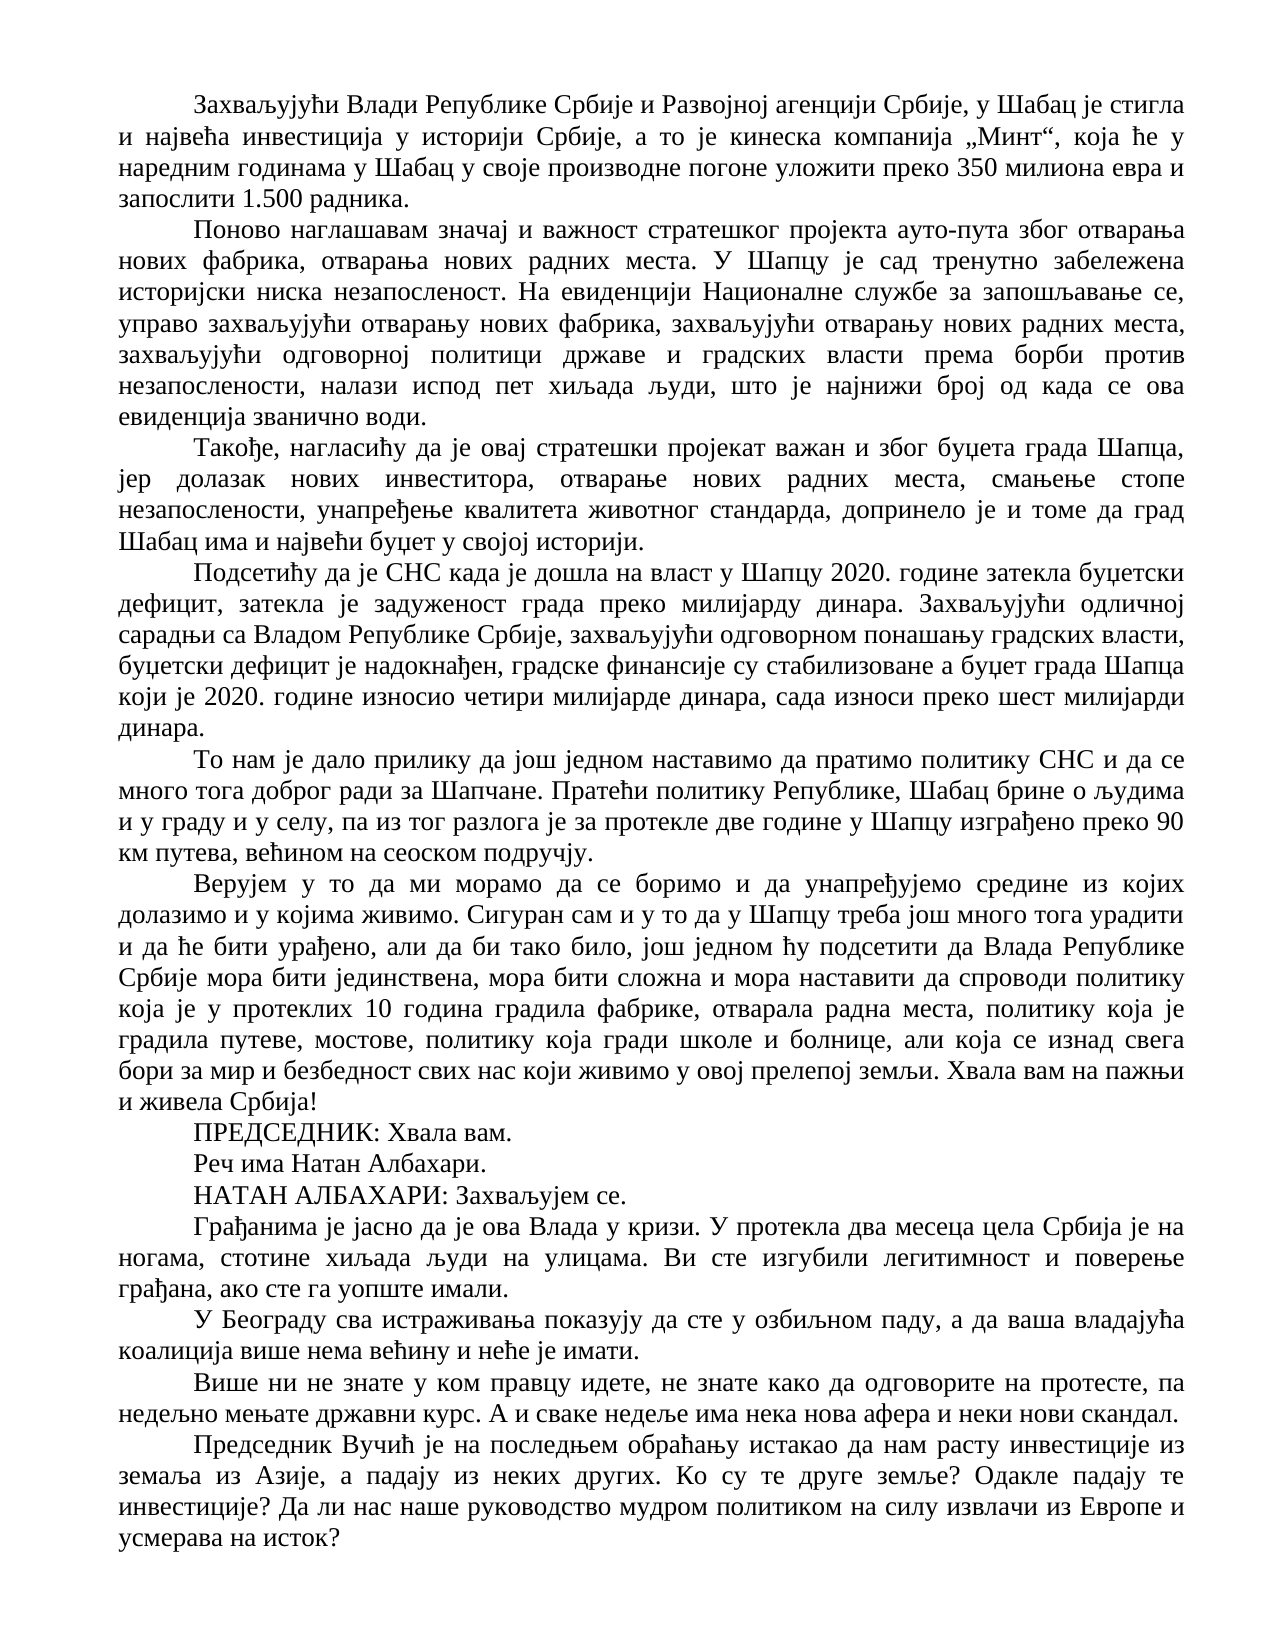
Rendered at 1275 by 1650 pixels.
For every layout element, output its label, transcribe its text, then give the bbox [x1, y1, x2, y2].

text Више ни не знате у ком правцу идете, не знате како да одговорите на протесте, па недељно мењате државни курс. А и сваке недеље има нека нова афера и неки нови скандал. [118, 1366, 1186, 1428]
text ПРЕДСЕДНИК: Хвала вам. [118, 1116, 1186, 1148]
text У Београду сва истраживања показују да сте у озбиљном паду, а да ваша владајућа коалиција више нема већину и неће је имати. [118, 1303, 1186, 1366]
text Верујем у то да ми морамо да се боримо и да унапређујемо средине из којих долазимо и у којима живимо. Сигуран сам и у то да у Шапцу треба још много тога урадити и да ће бити урађено, али да би тако било, још једном ћу подсетити да Влада Републике Србије мора бити јединствена, мора бити сложна и мора наставити да спроводи политику која је у протеклих 10 година градила фабрике, отварала радна места, политику која је градила путеве, мостове, политику која гради школе и болнице, али која се изнад свега бори за мир и безбедност свих нас који живимо у овој прелепој земљи. Хвала вам на пажњи и живела Србија! [118, 867, 1186, 1116]
text Подсетићу да је СНС када је дошла на власт у Шапцу 2020. године затекла буџетски дефицит, затекла је задуженост града преко милијарду динара. Захваљујући одличној сарадњи са Владом Републике Србије, захваљујући одговорном понашању градских власти, буџетски дефицит је надокнађен, градске финансије су стабилизоване а буџет града Шапца који је 2020. године износио четири милијарде динара, сада износи преко шест милијарди динара. [118, 556, 1186, 743]
text Захваљујући Влади Републике Србије и Развојној агенцији Србије, у Шабац је стигла и највећа инвестиција у историји Србије, а то је кинеска компанија „Минт“, која ће у наредним годинама у Шабац у своје производне погоне уложити преко 350 милиона евра и запослити 1.500 радника. [118, 89, 1186, 213]
text Председник Вучић је на последњем обраћању истакао да нам расту инвестиције из земаља из Азије, а падају из неких других. Ко су те друге земље? Одакле падају те инвестиције? Да ли нас наше руководство мудром политиком на силу извлачи из Европе и усмерава на исток? [118, 1428, 1186, 1552]
text Поново наглашавам значај и важност стратешког пројекта ауто-пута због отварања нових фабрика, отварања нових радних места. У Шапцу је сад тренутно забележена историјски ниска незапосленост. На евиденцији Националне службе за запошљавање се, управо захваљујући отварању нових фабрика, захваљујући отварању нових радних места, захваљујући одговорној политици државе и градских власти према борби против незапослености, налази испод пет хиљада људи, што је најнижи број од када се ова евиденција званично води. [118, 213, 1186, 431]
text То нам је дало прилику да још једном наставимо да пратимо политику СНС и да се много тога доброг ради за Шапчане. Пратећи политику Републике, Шабац брине о људима и у граду и у селу, па из тог разлога је за протекле две године у Шапцу изграђено преко 90 км путева, већином на сеоском подручју. [118, 743, 1186, 867]
text Реч има Натан Албахари. [118, 1148, 1186, 1179]
text Грађанима је јасно да је ова Влада у кризи. У протекла два месеца цела Србија је на ногама, стотине хиљада људи на улицама. Ви сте изгубили легитимност и поверење грађана, ако сте га уопште имали. [118, 1210, 1186, 1303]
text НАТАН АЛБАХАРИ: Захваљујем се. [118, 1179, 1186, 1210]
text Такође, нагласићу да је овај стратешки пројекат важан и због буџета града Шапца, јер долазак нових инвеститора, отварање нових радних места, смањење стопе незапослености, унапређење квалитета животног стандарда, допринело је и томе да град Шабац има и највећи буџет у својој историји. [118, 431, 1186, 556]
